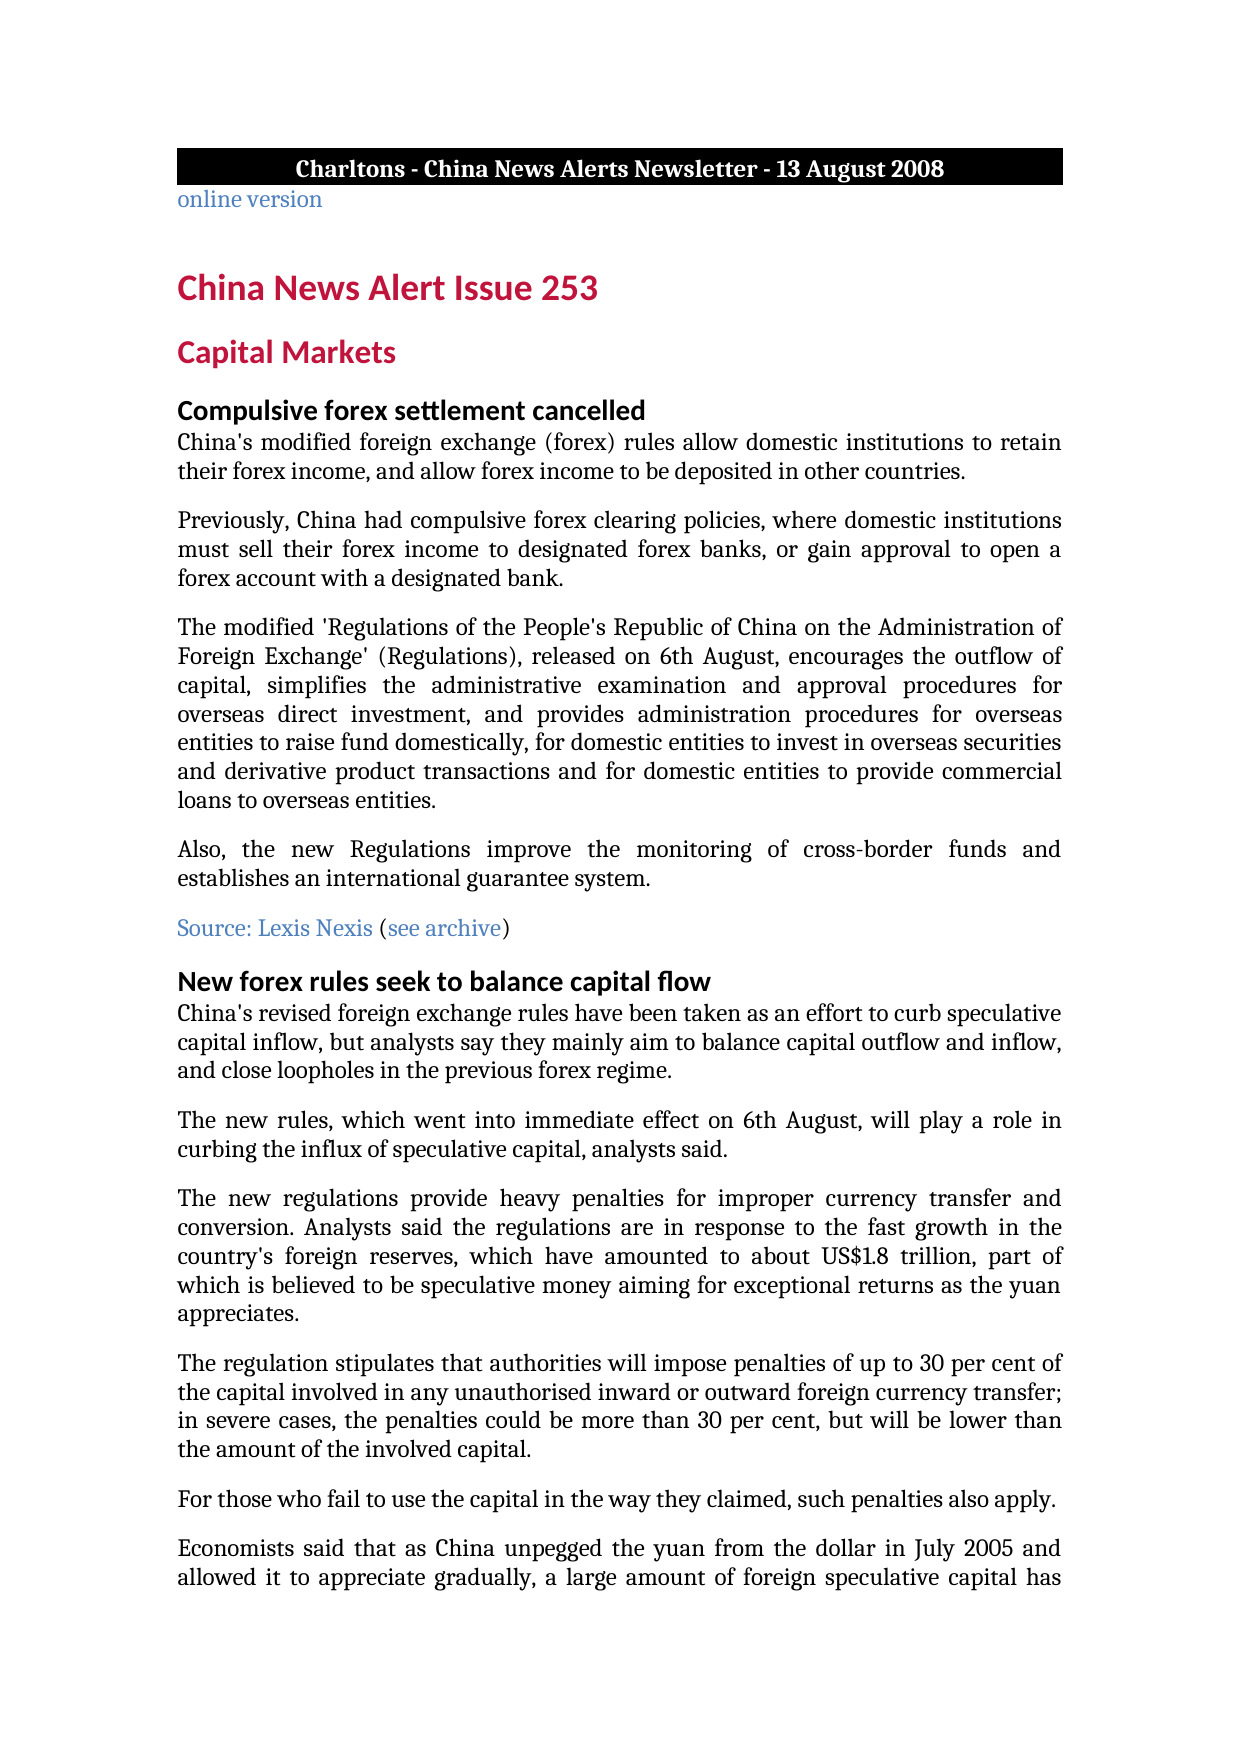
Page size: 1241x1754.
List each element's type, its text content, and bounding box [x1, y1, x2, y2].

text Also, the new Regulations improve the monitoring of cross-border funds and establishes an international guarantee system. [177, 835, 1063, 893]
text Source: Lexis Nexis (see archive) [177, 914, 1063, 942]
subtitle New forex rules seek to balance capital flow [177, 963, 1063, 999]
subtitle China News Alert Issue 253 [177, 264, 1063, 310]
subtitle Compulsive forex settlement cancelled [177, 392, 1063, 428]
text The regulation stipulates that authorities will impose penalties of up to 30 per cent of the capital involved in any unauthorised inward or outward foreign currency transfer; in severe cases, the penalties could be more than 30 per cent, but will be lower than the amount of the involved capital. [177, 1349, 1063, 1464]
text Previously, China had compulsive forex clearing policies, where domestic institutions must sell their forex income to designated forex banks, or gain approval to open a forex account with a designated bank. [177, 506, 1063, 592]
title Charltons - China News Alerts Newsletter - 13 August 2008 [177, 148, 1063, 185]
text China's revised foreign exchange rules have been taken as an effort to curb speculative capital inflow, but analysts say they mainly aim to balance capital outflow and inflow, and close loopholes in the previous forex regime. [177, 999, 1063, 1085]
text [177, 1534, 1063, 1592]
subtitle Capital Markets [177, 331, 1063, 371]
text For those who fail to use the capital in the way they claimed, such penalties also apply. [177, 1485, 1063, 1513]
text The new rules, which went into immediate effect on 6th August, will play a role in curbing the influx of speculative capital, analysts said. [177, 1106, 1063, 1163]
text The modified 'Regulations of the People's Republic of China on the Administration of Foreign Exchange' (Regulations), released on 6th August, encourages the outflow of capital, simplifies the administrative examination and approval procedures for overseas direct investment, and provides administration procedures for overseas entities to raise fund domestically, for domestic entities to invest in overseas securities and derivative product transactions and for domestic entities to provide commercial loans to overseas entities. [177, 613, 1063, 814]
text China's modified foreign exchange (forex) rules allow domestic institutions to retain their forex income, and allow forex income to be deposited in other countries. [177, 428, 1063, 485]
text online version [177, 185, 1063, 214]
text The new regulations provide heavy penalties for improper currency transfer and conversion. Analysts said the regulations are in response to the fast growth in the country's foreign reserves, which have amounted to about US$1.8 trillion, part of which is believed to be speculative money aiming for exceptional returns as the yuan appreciates. [177, 1184, 1063, 1328]
